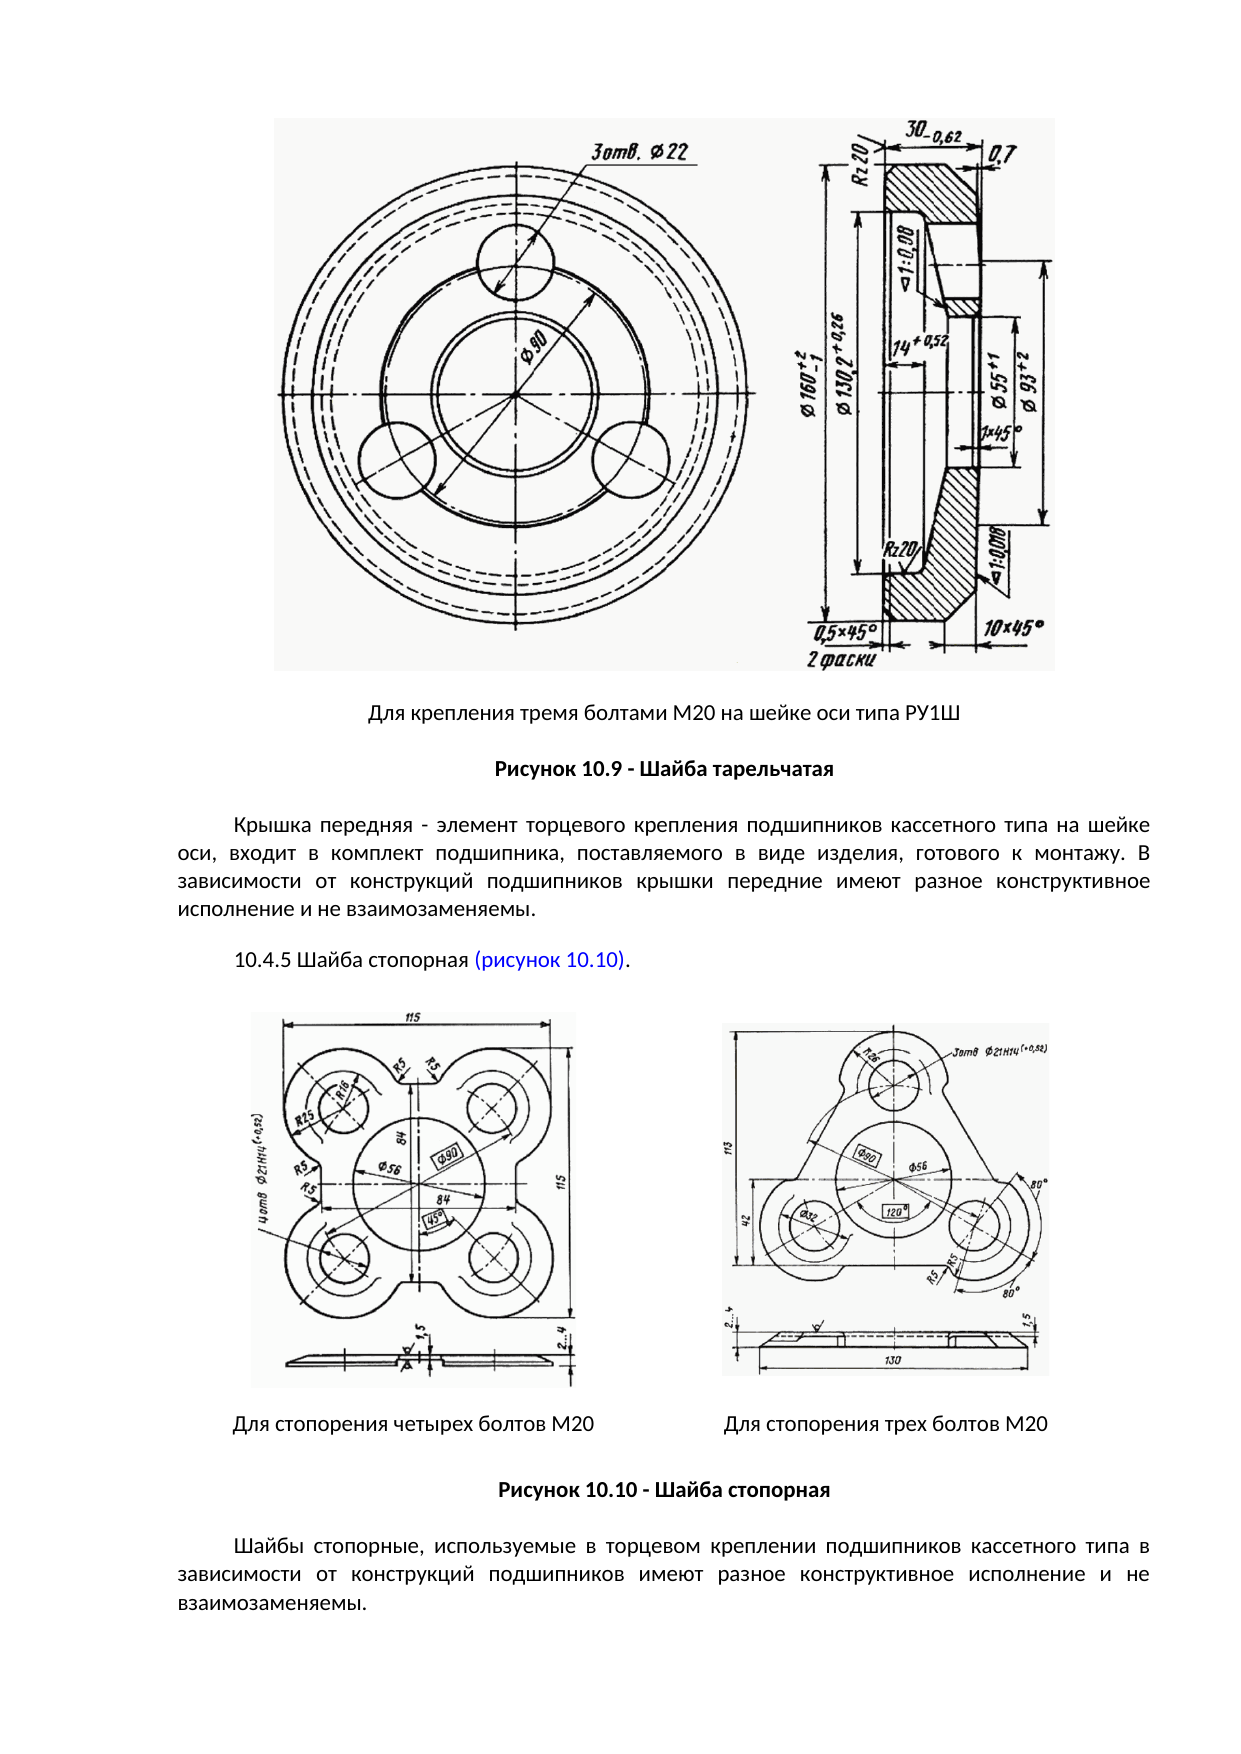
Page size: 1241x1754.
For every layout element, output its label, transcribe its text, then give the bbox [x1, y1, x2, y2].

table_cell Для стопорения четырех болтов М20 [177, 1398, 649, 1447]
picture [274, 118, 1055, 671]
picture [722, 1023, 1050, 1376]
text Крышка передняя - элемент торцевого крепления подшипников кассетного типа на шейке оси, входит в комплект подшипника, поставляемого в виде изделия, готового к монтажу. В зависимости от конструкций подшипников крышки передние имеют разное конструктивное исполнение и не взаимозаменяемы. [177, 810, 1152, 922]
text Для крепления тремя болтами М20 на шейке оси типа РУ1Ш [177, 698, 1152, 726]
text Шайбы стопорные, используемые в торцевом креплении подшипников кассетного типа в зависимости от конструкций подшипников имеют разное конструктивное исполнение и не взаимозаменяемы. [177, 1532, 1152, 1616]
table_cell Для стопорения трех болтов М20 [650, 1398, 1122, 1447]
text 10.4.5 Шайба стопорная (рисунок 10.10). [177, 945, 1152, 973]
table_header [177, 1001, 649, 1398]
title Рисунок 10.10 - Шайба стопорная [177, 1476, 1152, 1503]
title Рисунок 10.9 - Шайба тарельчатая [177, 754, 1152, 782]
table_header [650, 1001, 1122, 1398]
picture [250, 1012, 577, 1388]
